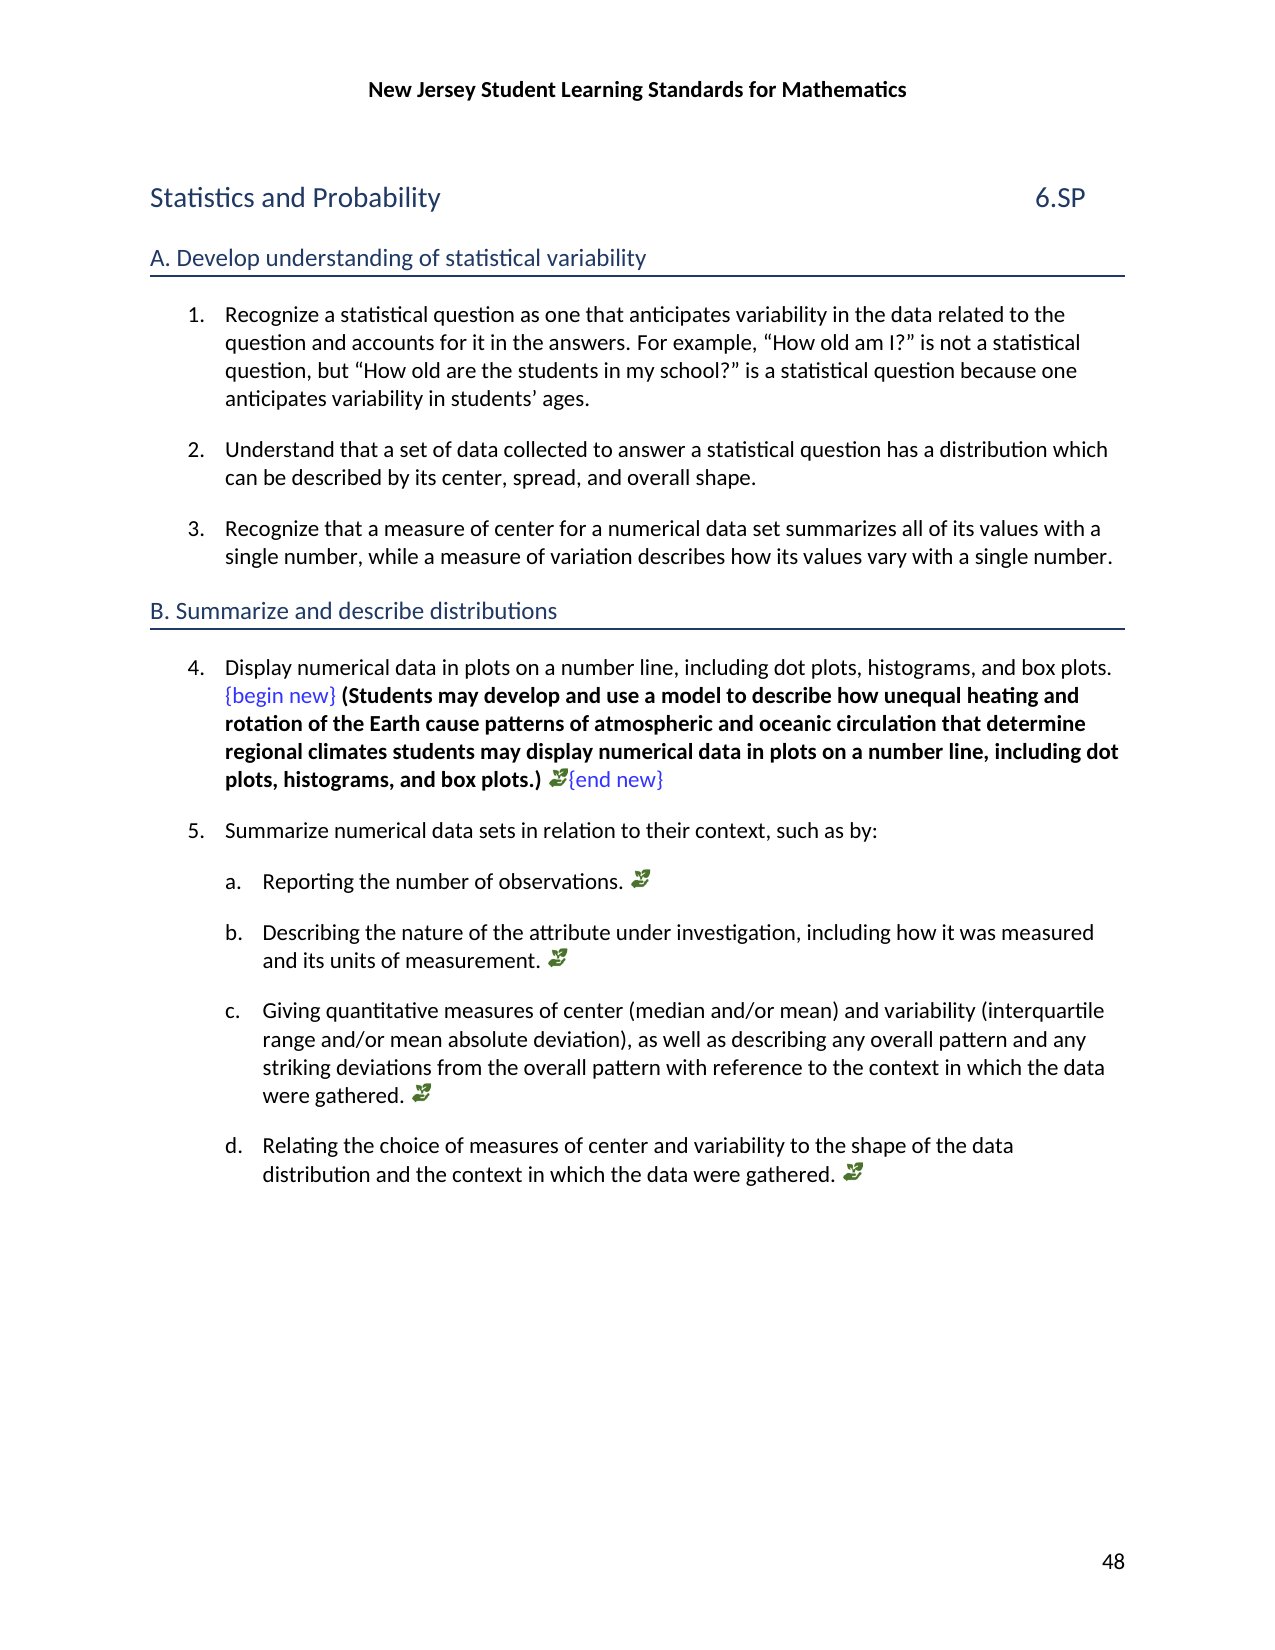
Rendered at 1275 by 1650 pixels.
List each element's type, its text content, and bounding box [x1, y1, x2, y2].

list Understand that a set of data collected to answer a statistical question has a distribution which can be described by its center, spread, and overall shape. [187, 435, 1125, 491]
list Describing the nature of the attribute under investigation, including how it was measured and its units of measurement. [225, 918, 1125, 974]
list Display numerical data in plots on a number line, including dot plots, histograms, and box plots. {begin new} (Students may develop and use a model to describe how unequal heating and rotation of the Earth cause patterns of atmospheric and oceanic circulation that determine regional climates students may display numerical data in plots on a number line, including dot plots, histograms, and box plots.) {end new} [187, 653, 1155, 793]
list Recognize that a measure of center for a numerical data set summarizes all of its values with a single number, while a measure of variation describes how its values vary with a single number. [187, 514, 1125, 570]
list Relating the choice of measures of center and variability to the shape of the data distribution and the context in which the data were gathered. [225, 1132, 1125, 1188]
picture [410, 1082, 432, 1103]
list Reporting the number of observations. [225, 867, 1125, 895]
picture [842, 1161, 863, 1182]
list Recognize a statistical question as one that anticipates variability in the data related to the question and accounts for it in the answers. For example, “How old am I?” is not a statistical question, but “How old are the students in my school?” is a statistical question because one anticipates variability in students’ ages. [187, 300, 1125, 412]
subtitle A. Develop understanding of statistical variability [150, 243, 1125, 275]
list Giving quantitative measures of center (median and/or mean) and variability (interquartile range and/or mean absolute deviation), as well as describing any overall pattern and any striking deviations from the overall pattern with reference to the context in which the data were gathered. [225, 997, 1125, 1109]
picture [546, 947, 568, 968]
list Summarize numerical data sets in relation to their context, such as by: [187, 816, 1125, 844]
picture [547, 766, 568, 788]
picture [629, 868, 651, 889]
subtitle B. Summarize and describe distributions [150, 595, 1125, 628]
subtitle Statistics and Probability 6.SP [150, 179, 1125, 215]
